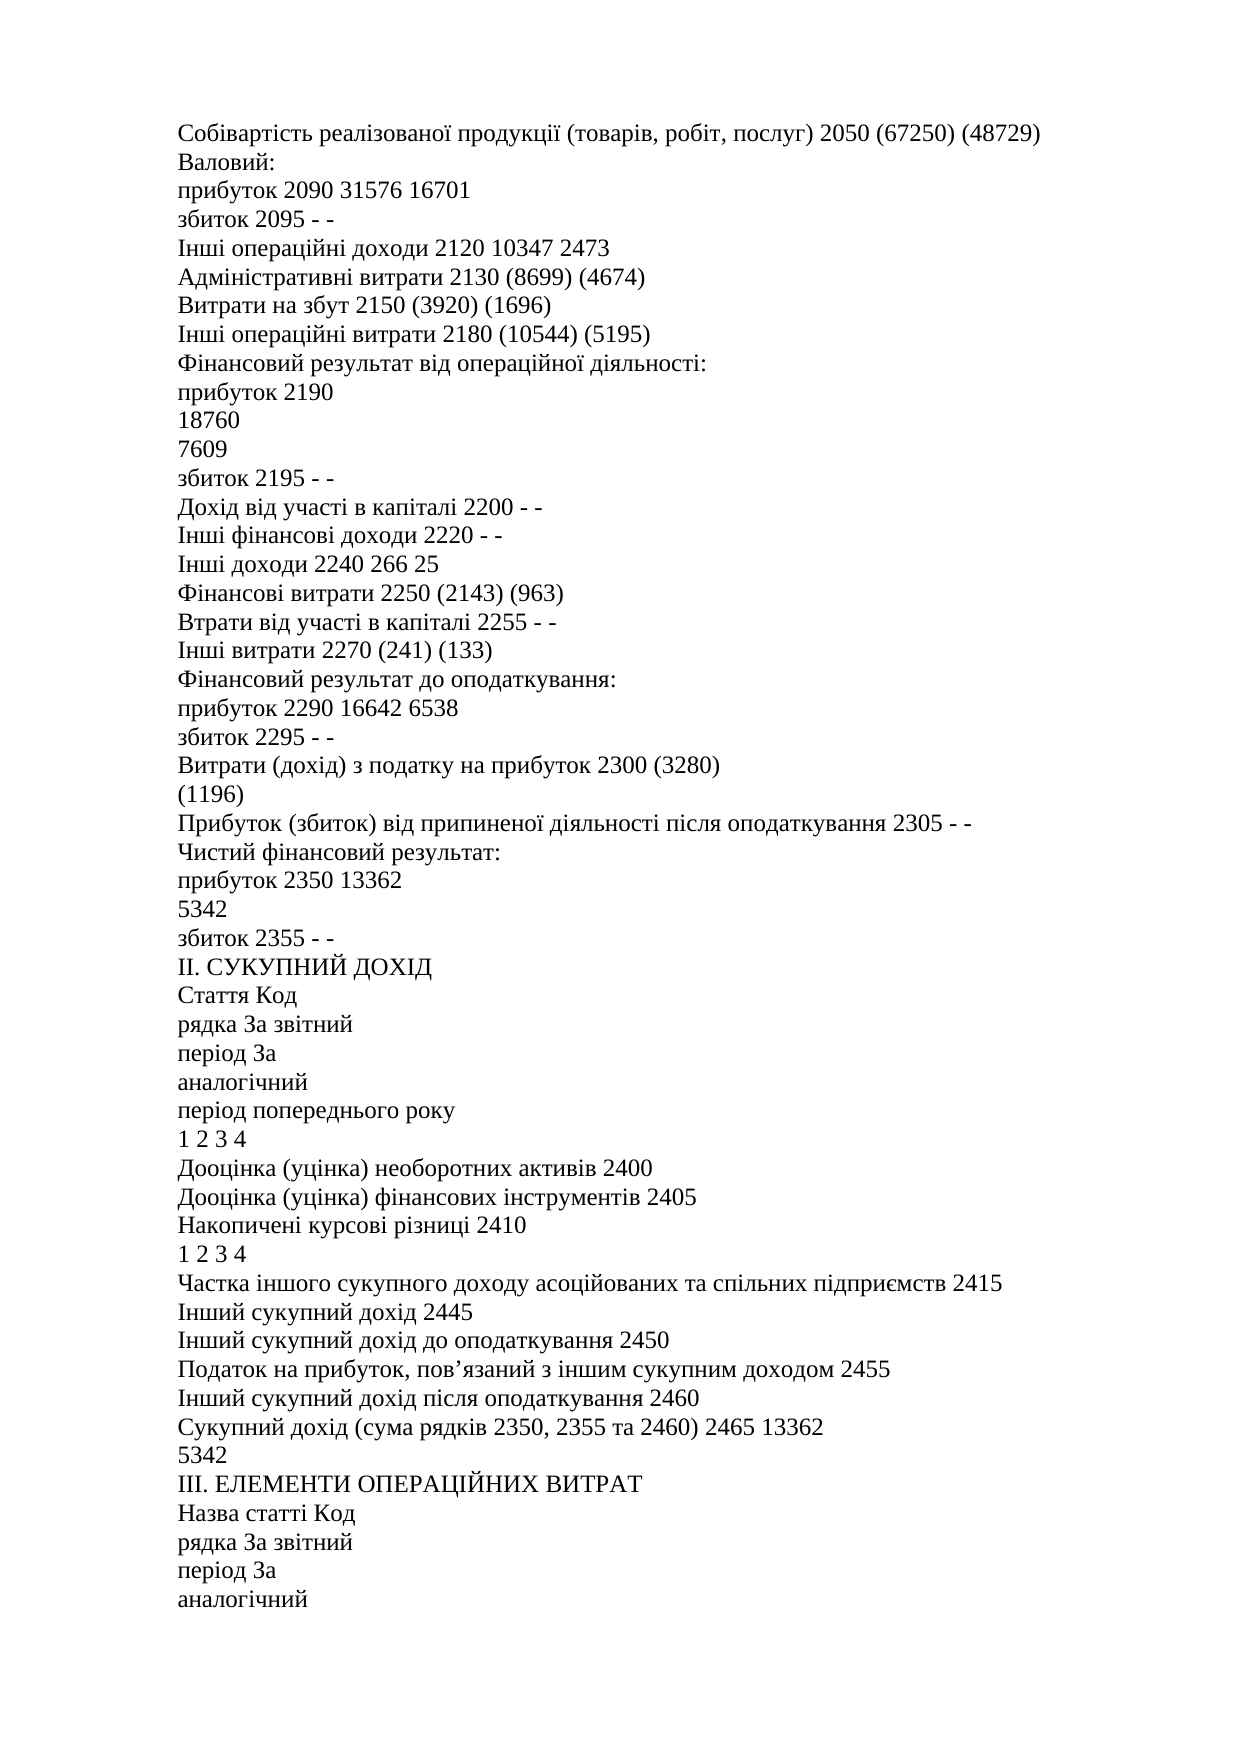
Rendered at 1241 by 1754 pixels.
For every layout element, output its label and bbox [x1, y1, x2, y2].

text [177, 118, 1152, 1613]
